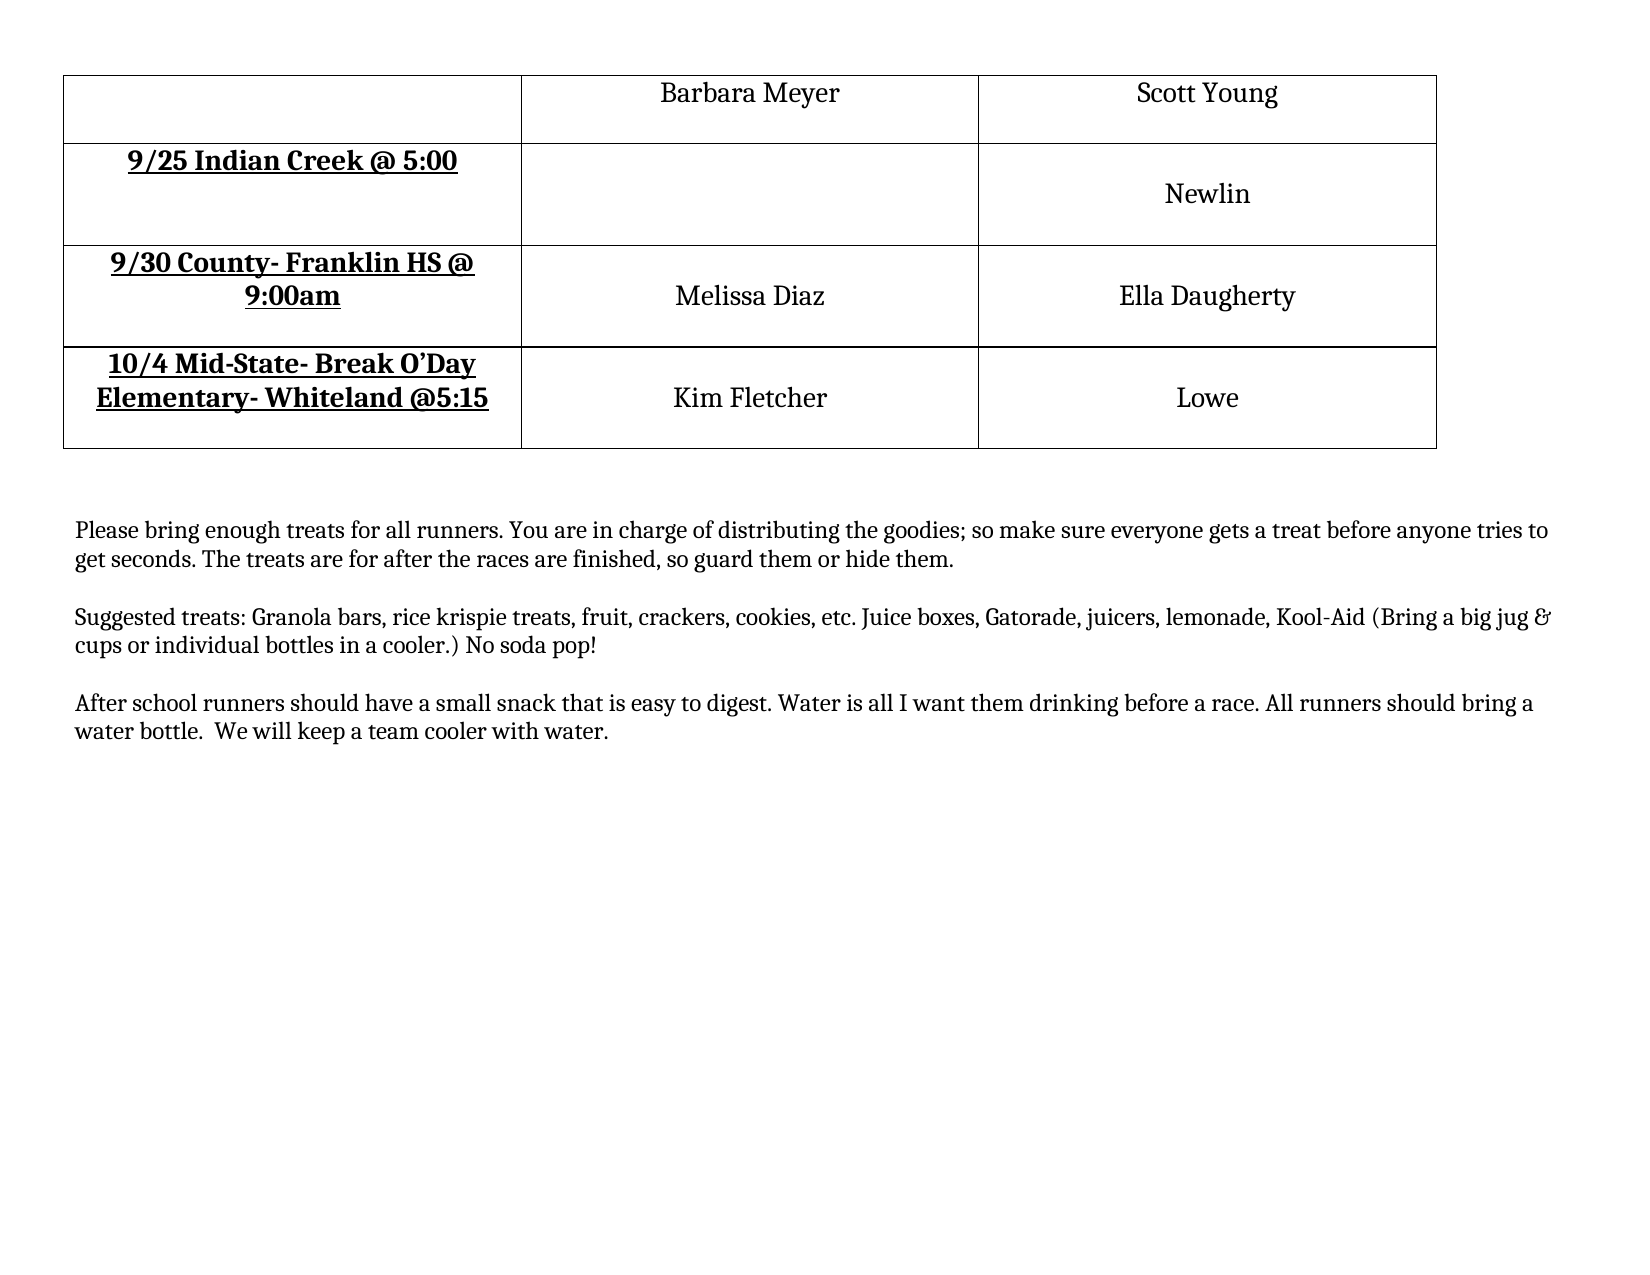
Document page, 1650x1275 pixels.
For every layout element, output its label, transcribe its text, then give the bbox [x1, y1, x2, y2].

table_cell Scott Young [979, 76, 1436, 143]
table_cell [64, 76, 521, 143]
table_cell Melissa Diaz [522, 246, 978, 346]
table_cell Newlin [979, 144, 1436, 245]
table_cell Lowe [979, 348, 1436, 448]
text Please bring enough treats for all runners. You are in charge of distributing the goodies; so make sure everyone gets a treat before anyone tries to get seconds. The treats are for after the races are finished, so guard them or hide them. [75, 516, 1575, 574]
table_cell 9/25 Indian Creek @ 5:00 [64, 144, 521, 245]
text After school runners should have a small snack that is easy to digest. Water is all I want them drinking before a race. All runners should bring a water bottle. We will keep a team cooler with water. [75, 689, 1575, 746]
table_cell 10/4 Mid-State- Break O’Day Elementary- Whiteland @5:15 [64, 348, 521, 448]
table_cell Barbara Meyer [522, 76, 978, 143]
table_cell Kim Fletcher [522, 348, 978, 448]
table_cell 9/30 County- Franklin HS @ 9:00am [64, 246, 521, 346]
table_cell Ella Daugherty [979, 246, 1436, 346]
text Suggested treats: Granola bars, rice krispie treats, fruit, crackers, cookies, etc. Juice boxes, Gatorade, juicers, lemonade, Kool-Aid (Bring a big jug & cups or individual bottles in a cooler.) No soda pop! [75, 602, 1575, 660]
table_cell [522, 144, 978, 245]
